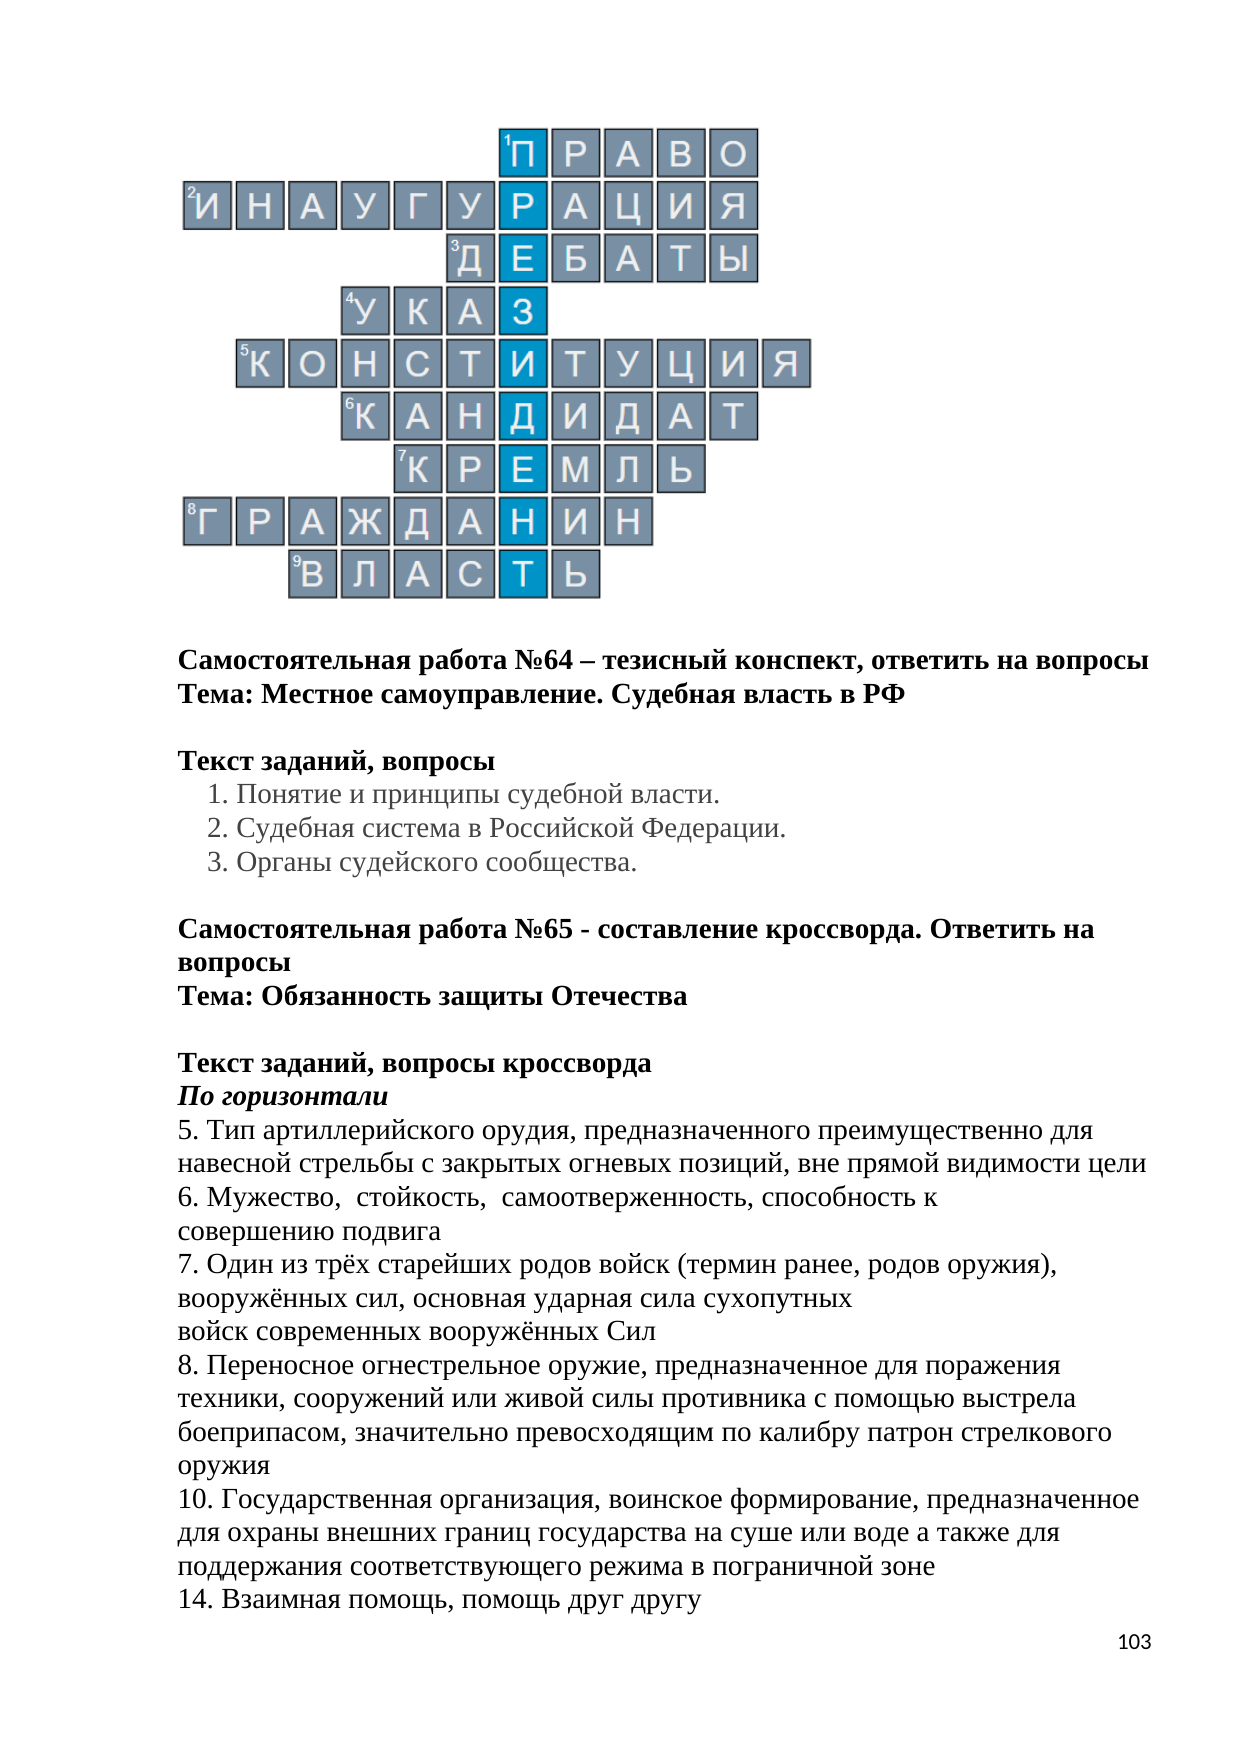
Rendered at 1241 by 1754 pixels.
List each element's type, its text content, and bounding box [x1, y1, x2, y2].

picture [177, 118, 819, 609]
text Тема: Местное самоуправление. Судебная власть в РФ [177, 676, 1152, 709]
text Тема: Обязанность защиты Отечества [177, 978, 1152, 1011]
text Текст заданий, вопросы [177, 743, 1152, 777]
text Самостоятельная работа №65 - составление кроссворда. Ответить на вопросы [177, 911, 1152, 978]
text Текст заданий, вопросы кроссворда [177, 1045, 1152, 1078]
text 3. Органы судейского сообщества. [207, 844, 1083, 877]
text Самостоятельная работа №64 – тезисный конспект, ответить на вопросы [177, 642, 1152, 676]
text 2. Судебная система в Российской Федерации. [207, 810, 1083, 844]
text 1. Понятие и принципы судебной власти. [207, 777, 1083, 810]
